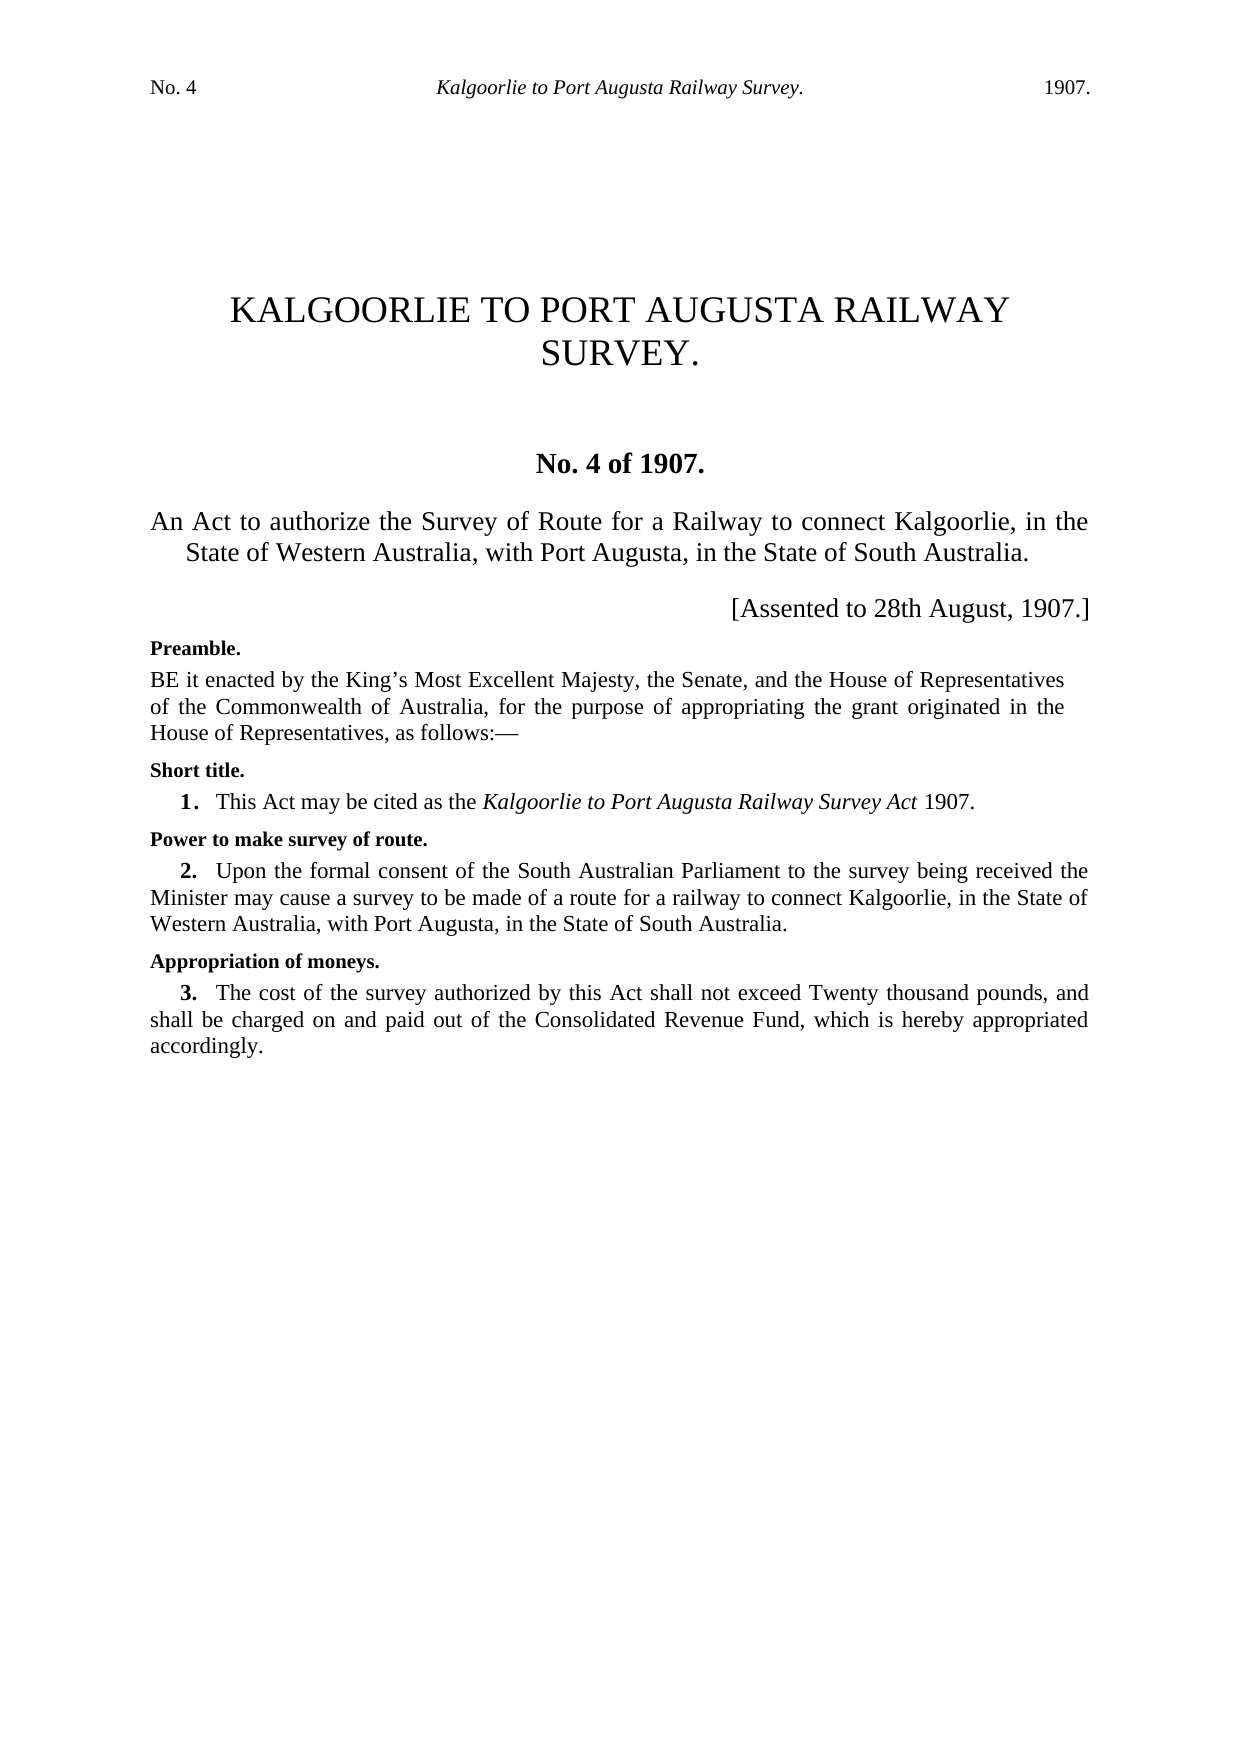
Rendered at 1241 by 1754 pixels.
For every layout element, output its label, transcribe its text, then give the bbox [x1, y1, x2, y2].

text 2. Upon the formal consent of the South Australian Parliament to the survey being received the Minister may cause a survey to be made of a route for a railway to connect Kalgoorlie, in the State of Western Australia, with Port Augusta, in the State of South Australia. [150, 857, 1090, 937]
text Preamble. [150, 636, 1090, 660]
text An Act to authorize the Survey of Route for a Railway to connect Kalgoorlie, in the State of Western Australia, with Port Augusta, in the State of South Australia. [150, 505, 1090, 567]
text 1. This Act may be cited as the Kalgoorlie to Port Augusta Railway Survey Act 1907. [150, 788, 1090, 815]
text No. 4 of 1907. [150, 447, 1090, 480]
text KALGOORLIE TO PORT AUGUSTA RAILWAY SURVEY. [150, 287, 1090, 374]
text Short title. [150, 758, 1090, 782]
text Power to make survey of route. [150, 827, 1090, 851]
text BE it enacted by the King’s Most Excellent Majesty, the Senate, and the House of Representatives of the Commonwealth of Australia, for the purpose of appropriating the grant originated in the House of Representatives, as follows:— [150, 666, 1067, 746]
text Appropriation of moneys. [150, 949, 1090, 973]
text 3. The cost of the survey authorized by this Act shall not exceed Twenty thousand pounds, and shall be charged on and paid out of the Consolidated Revenue Fund, which is hereby appropriated accordingly. [150, 979, 1090, 1058]
text [Assented to 28th August, 1907.] [150, 592, 1090, 624]
